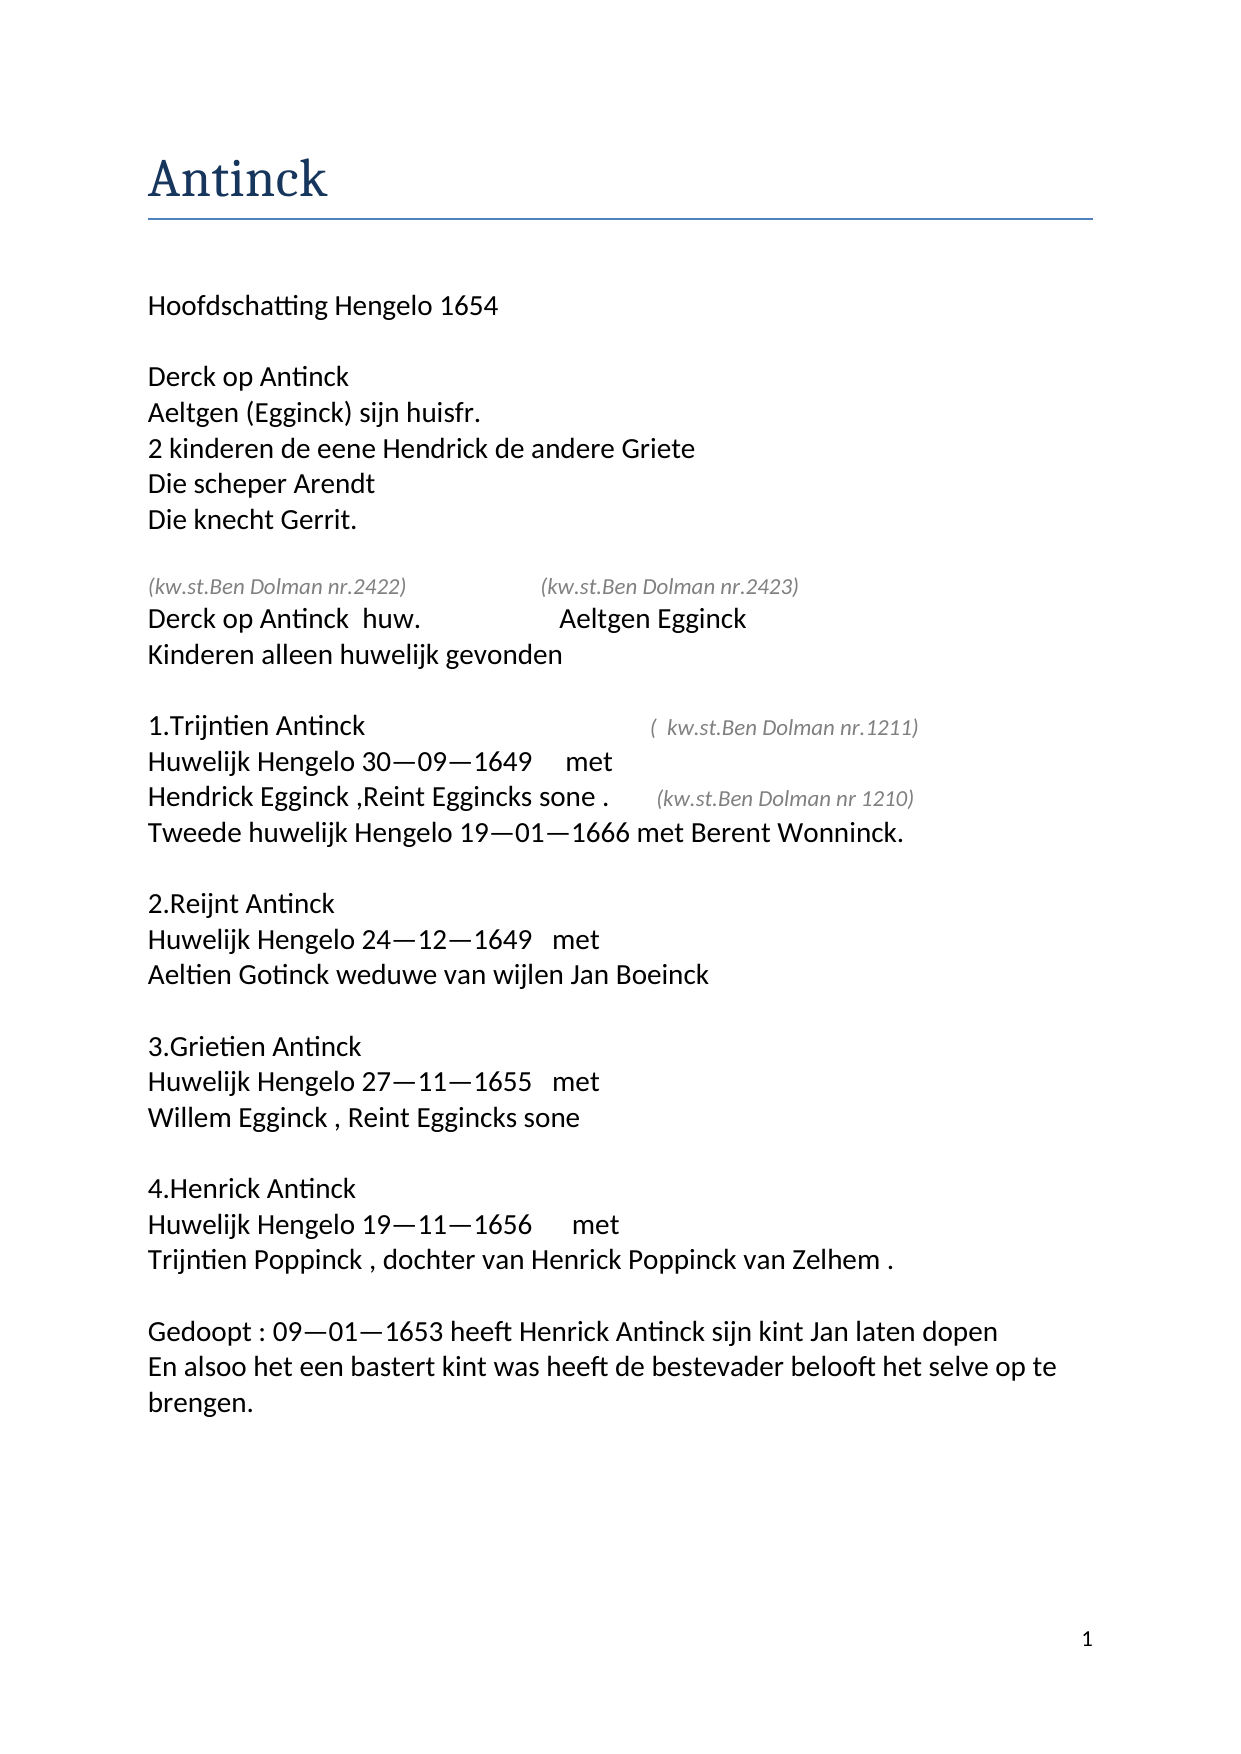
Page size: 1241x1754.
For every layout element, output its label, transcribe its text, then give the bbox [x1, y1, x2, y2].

text Hendrick Egginck ,Reint Eggincks sone . (kw.st.Ben Dolman nr 1210) [148, 778, 1093, 814]
text Willem Egginck , Reint Eggincks sone [148, 1099, 1093, 1134]
text Huwelijk Hengelo 24—12—1649 met [148, 921, 1093, 956]
text 1.Trijntien Antinck ( kw.st.Ben Dolman nr.1211) [148, 707, 1093, 743]
text (kw.st.Ben Dolman nr.2422) (kw.st.Ben Dolman nr.2423) [148, 572, 1093, 600]
text Kinderen alleen huwelijk gevonden [148, 636, 1093, 671]
text En alsoo het een bastert kint was heeft de bestevader belooft het selve op te brengen. [148, 1348, 1093, 1419]
text Huwelijk Hengelo 19—11—1656 met [148, 1206, 1093, 1241]
text Aeltien Gotinck weduwe van wijlen Jan Boeinck [148, 956, 1093, 992]
text Tweede huwelijk Hengelo 19—01—1666 met Berent Wonninck. [148, 814, 1093, 849]
text Die scheper Arendt [148, 465, 1093, 501]
text 4.Henrick Antinck [148, 1170, 1093, 1206]
text Huwelijk Hengelo 27—11—1655 met [148, 1063, 1093, 1099]
text Trijntien Poppinck , dochter van Henrick Poppinck van Zelhem . [148, 1241, 1093, 1277]
text Die knecht Gerrit. [148, 501, 1093, 537]
text Huwelijk Hengelo 30—09—1649 met [148, 743, 1093, 778]
text Derck op Antinck huw. Aeltgen Egginck [148, 600, 1093, 636]
text Gedoopt : 09—01—1653 heeft Henrick Antinck sijn kint Jan laten dopen [148, 1313, 1093, 1348]
text 3.Grietien Antinck [148, 1028, 1093, 1063]
text Aeltgen (Egginck) sijn huisfr. [148, 394, 1093, 430]
text 2 kinderen de eene Hendrick de andere Griete [148, 430, 1093, 465]
text Derck op Antinck [148, 358, 1093, 394]
text 2.Reijnt Antinck [148, 885, 1093, 921]
title Antinck [148, 148, 1093, 218]
text Hoofdschatting Hengelo 1654 [148, 287, 1093, 323]
